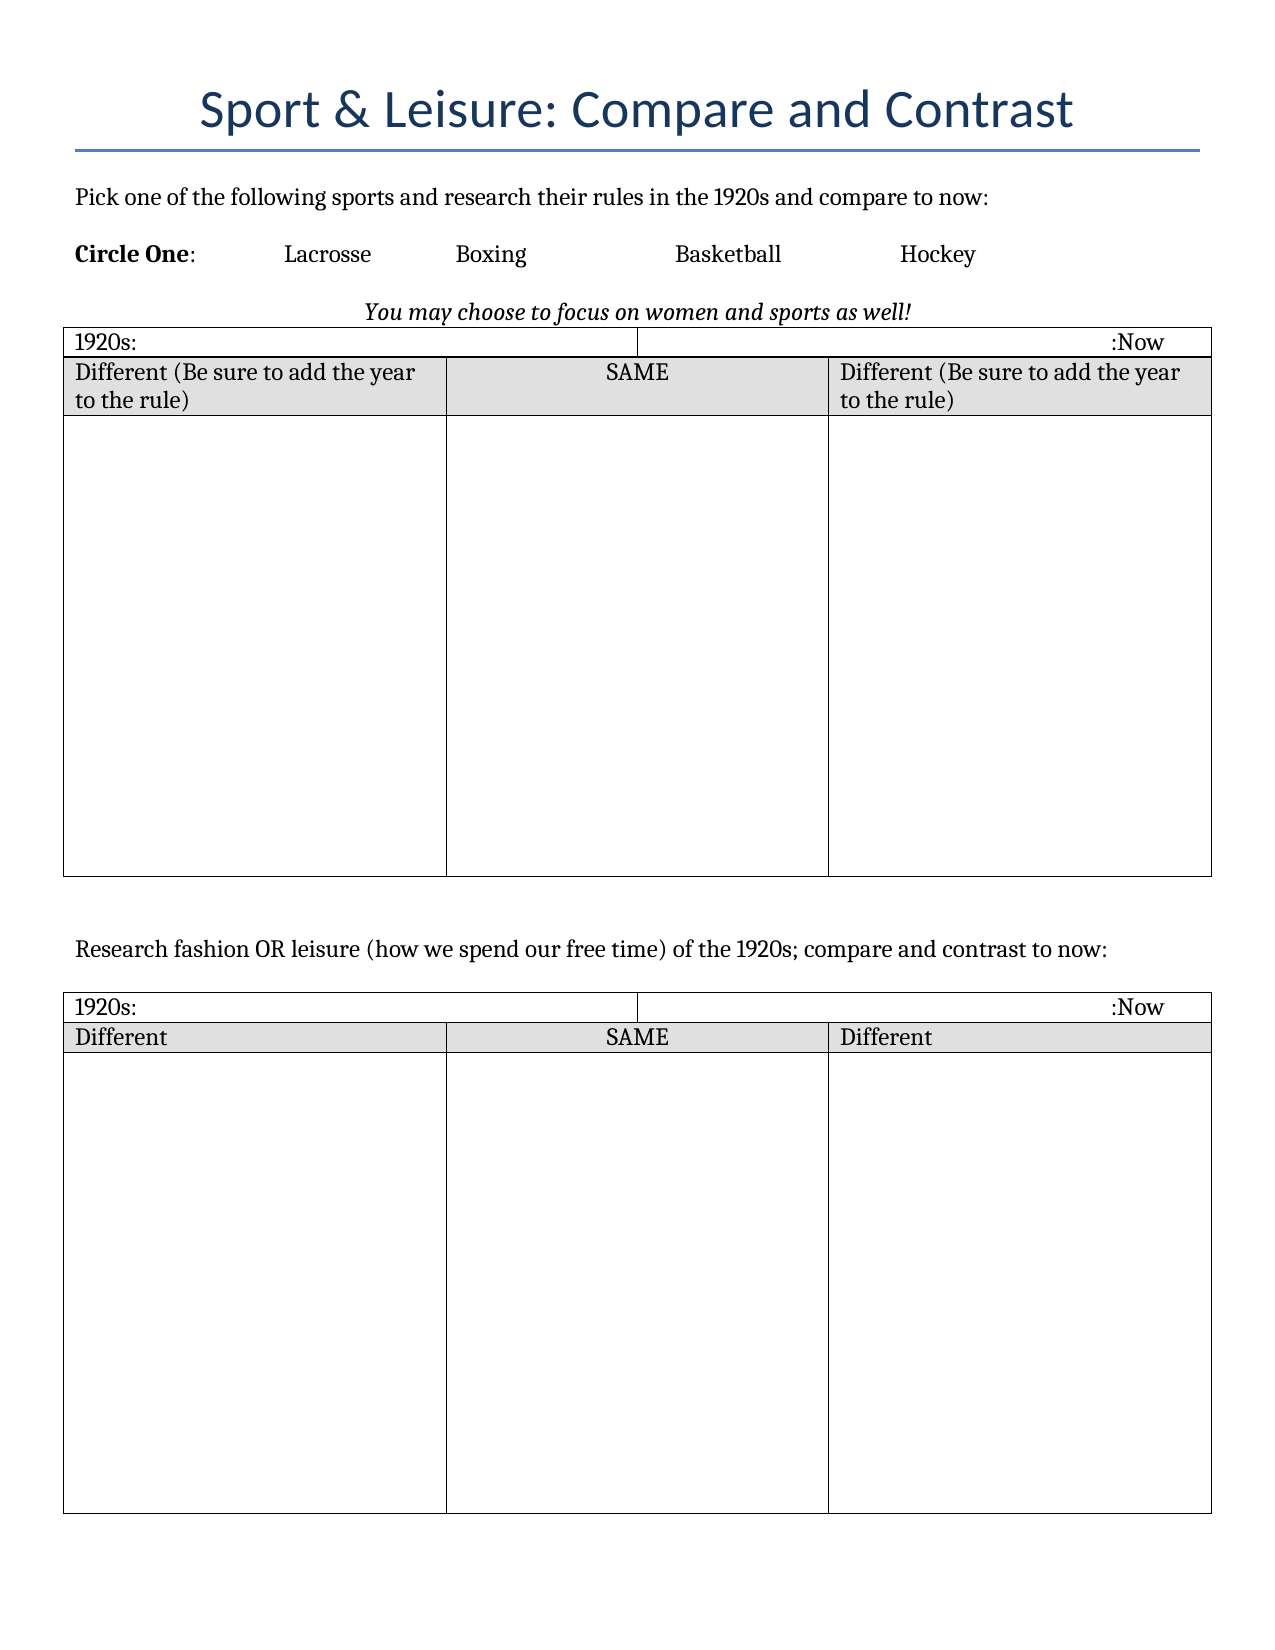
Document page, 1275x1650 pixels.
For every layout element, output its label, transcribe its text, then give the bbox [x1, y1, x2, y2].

table_cell [64, 1053, 446, 1513]
text Circle One: Lacrosse Boxing Basketball Hockey [75, 240, 1200, 269]
text Research fashion OR leisure (how we spend our free time) of the 1920s; compare and contrast to now: [75, 934, 1200, 963]
table_cell [829, 416, 1211, 876]
table_cell [829, 1053, 1211, 1513]
table_cell Different [64, 1023, 446, 1052]
table_cell Different (Be sure to add the year to the rule) [829, 358, 1211, 415]
table_header 1920s: [64, 993, 637, 1022]
table_cell [447, 416, 828, 876]
table_header :Now [638, 993, 1211, 1022]
table_cell SAME [447, 358, 828, 415]
table_cell [64, 416, 446, 876]
title Sport & Leisure: Compare and Contrast [75, 75, 1200, 149]
table_cell [447, 1053, 828, 1513]
text Pick one of the following sports and research their rules in the 1920s and compare to now: [75, 183, 1200, 212]
table_header 1920s: [64, 328, 637, 356]
table_cell Different [829, 1023, 1211, 1052]
text You may choose to focus on women and sports as well! [75, 298, 1200, 327]
table_cell SAME [447, 1023, 828, 1052]
table_cell Different (Be sure to add the year to the rule) [64, 358, 446, 415]
table_header :Now [638, 328, 1211, 356]
